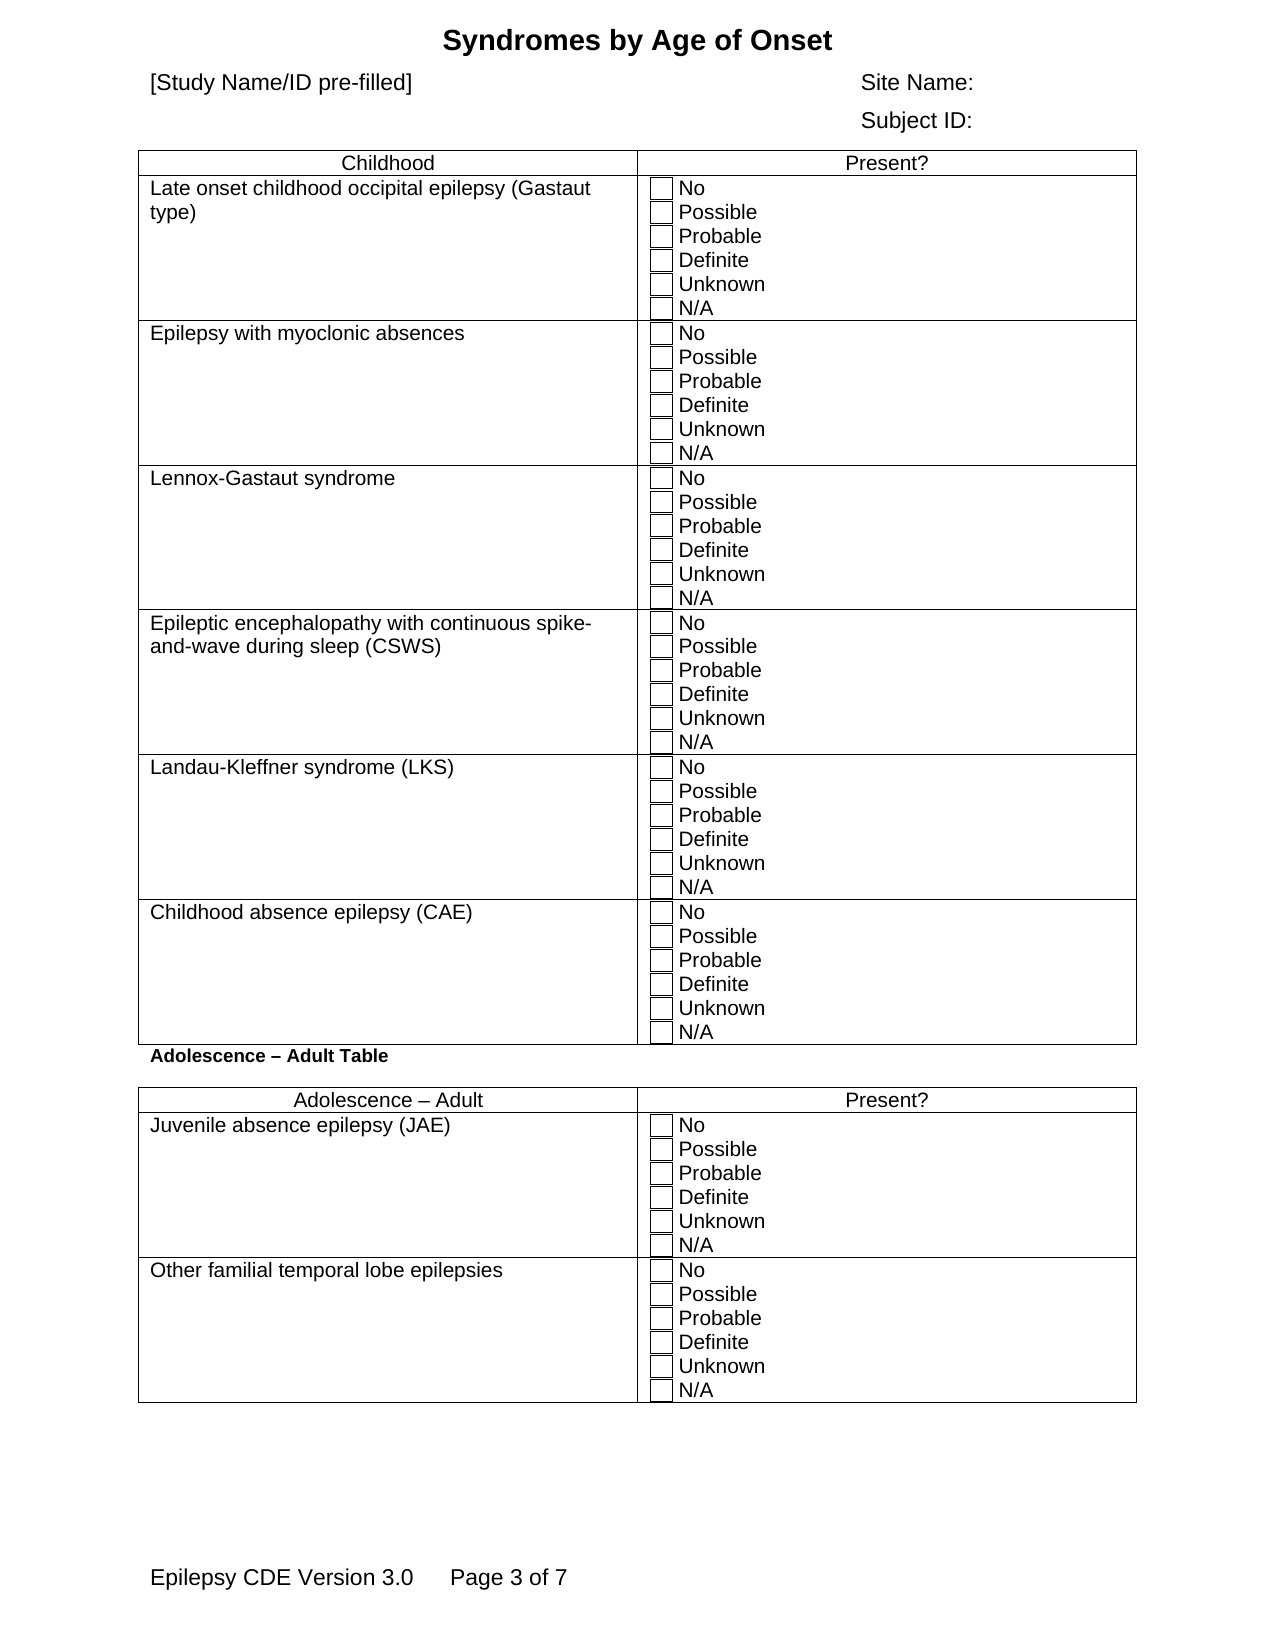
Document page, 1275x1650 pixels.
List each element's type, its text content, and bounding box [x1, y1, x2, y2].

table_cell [638, 1258, 1136, 1402]
table_cell No Possible Probable Definite Unknown N/A [638, 466, 1136, 609]
text Adolescence – Adult Table [150, 1045, 1125, 1066]
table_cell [638, 321, 1136, 464]
table_header Adolescence – Adult [139, 1088, 637, 1112]
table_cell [638, 176, 1136, 320]
table_cell Childhood absence epilepsy (CAE) [139, 900, 637, 1044]
table_header Present? [638, 151, 1136, 175]
table_cell No Possible Probable Definite Unknown N/A [638, 755, 1136, 899]
table_cell Epilepsy with myoclonic absences [139, 321, 637, 464]
table_cell Landau-Kleffner syndrome (LKS) [139, 755, 637, 899]
table_header Childhood [139, 151, 637, 175]
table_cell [638, 1113, 1136, 1257]
table_cell No Possible Probable Definite Unknown N/A [638, 610, 1136, 754]
table_header Present? [638, 1088, 1136, 1112]
table_cell No Possible Probable Definite Unknown N/A [638, 900, 1136, 1044]
table_cell Late onset childhood occipital epilepsy (Gastaut type) [139, 176, 637, 320]
table_cell Juvenile absence epilepsy (JAE) [139, 1113, 637, 1257]
table_cell Lennox-Gastaut syndrome [139, 466, 637, 609]
table_cell Epileptic encephalopathy with continuous spike-and-wave during sleep (CSWS) [139, 610, 637, 754]
table_cell Other familial temporal lobe epilepsies [139, 1258, 637, 1402]
